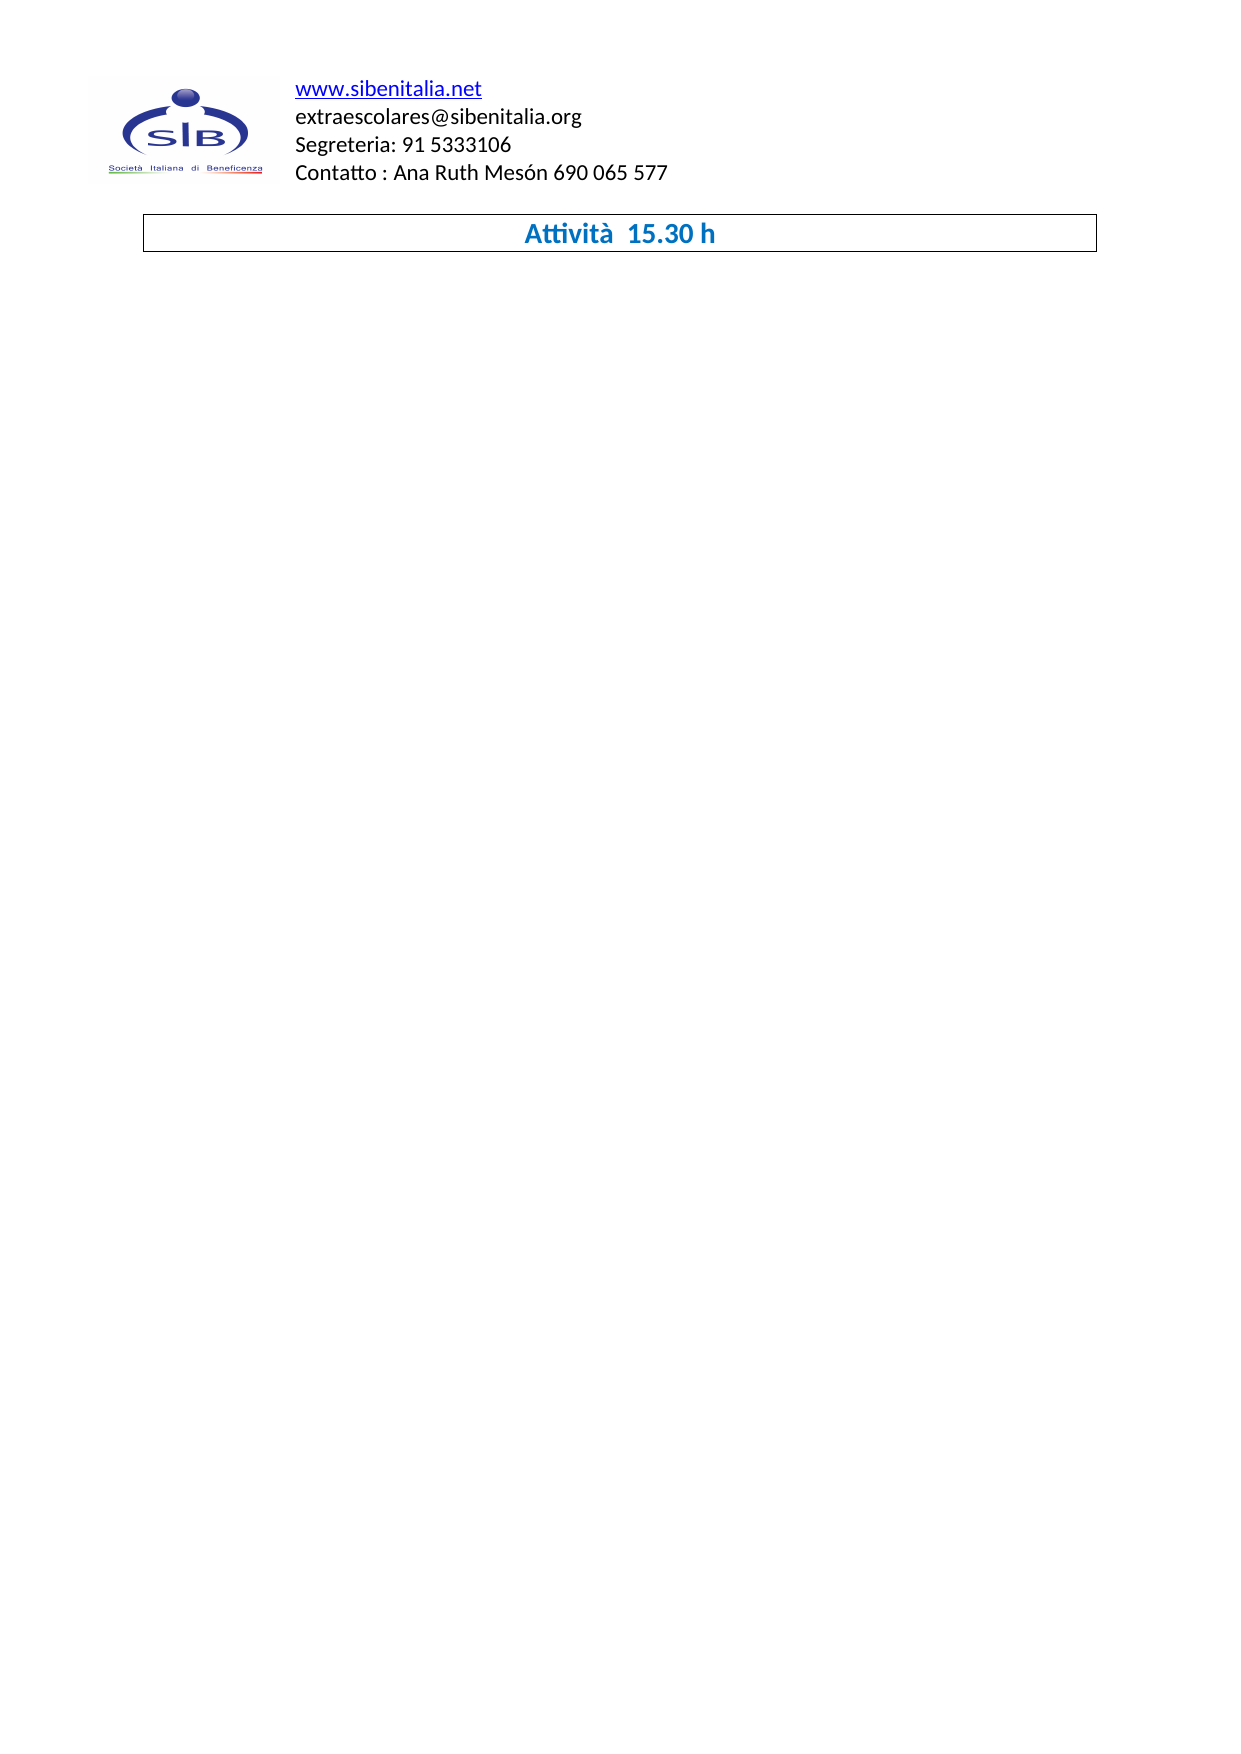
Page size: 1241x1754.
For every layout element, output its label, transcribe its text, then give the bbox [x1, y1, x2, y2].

table_header Attività 15.30 h [144, 215, 1096, 251]
picture [88, 76, 281, 184]
